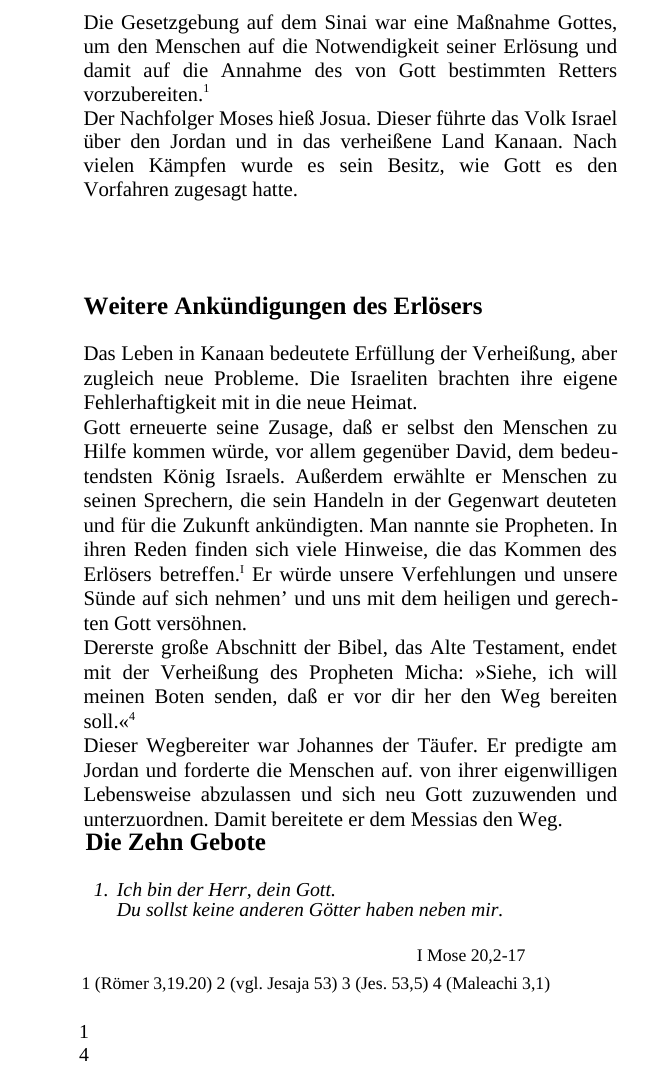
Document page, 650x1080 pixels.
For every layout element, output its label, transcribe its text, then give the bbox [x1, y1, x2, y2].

text Dieser Wegbereiter war Johannes der Täufer. Er predigte am Jordan und forderte die Menschen auf. von ihrer eigenwilligen Lebensweise abzulassen und sich neu Gott zuzuwenden und unterzuordnen. Damit bereitete er dem Messias den Weg. [83, 733, 618, 831]
subtitle Die Zehn Gebote [85, 831, 618, 856]
text Gott erneuerte seine Zusage, daß er selbst den Menschen zu Hilfe kommen würde, vor allem gegenüber David, dem bedeutendsten König Israels. Außerdem erwählte er Menschen zu seinen Sprechern, die sein Handeln in der Gegenwart deuteten und für die Zukunft ankündigten. Man nannte sie Propheten. In ihren Reden finden sich viele Hinweise, die das Kommen des Erlösers betreffen. Er würde unsere Verfehlungen und unsere Sünde auf sich nehmen’ und uns mit dem heiligen und gerechten Gott versöhnen. [83, 415, 618, 635]
text Das Leben in Kanaan bedeutete Erfüllung der Verheißung, aber zugleich neue Probleme. Die Israeliten brachten ihre eigene Fehlerhaftigkeit mit in die neue Heimat. [83, 341, 618, 415]
text Dererste große Abschnitt der Bibel, das Alte Testament, endet mit der Verheißung des Propheten Micha: »Siehe, ich will meinen Boten senden, daß er vor dir her den Weg bereiten soll.«4 [83, 635, 618, 733]
text Die Gesetzgebung auf dem Sinai war eine Maßnahme Gottes, um den Menschen auf die Notwendigkeit seiner Erlösung und damit auf die Annahme des von Gott bestimmten Retters vorzubereiten.1 [83, 10, 618, 106]
list Ich bin der Herr, dein Gott. [94, 880, 618, 900]
subtitle Weitere Ankündigungen des Erlösers [83, 294, 618, 319]
text Du sollst keine anderen Götter haben neben mir. [117, 900, 618, 920]
text Der Nachfolger Moses hieß Josua. Dieser führte das Volk Israel über den Jordan und in das verheißene Land Kanaan. Nach vielen Kämpfen wurde es sein Besitz, wie Gott es den Vorfahren zugesagt hatte. [83, 106, 618, 202]
